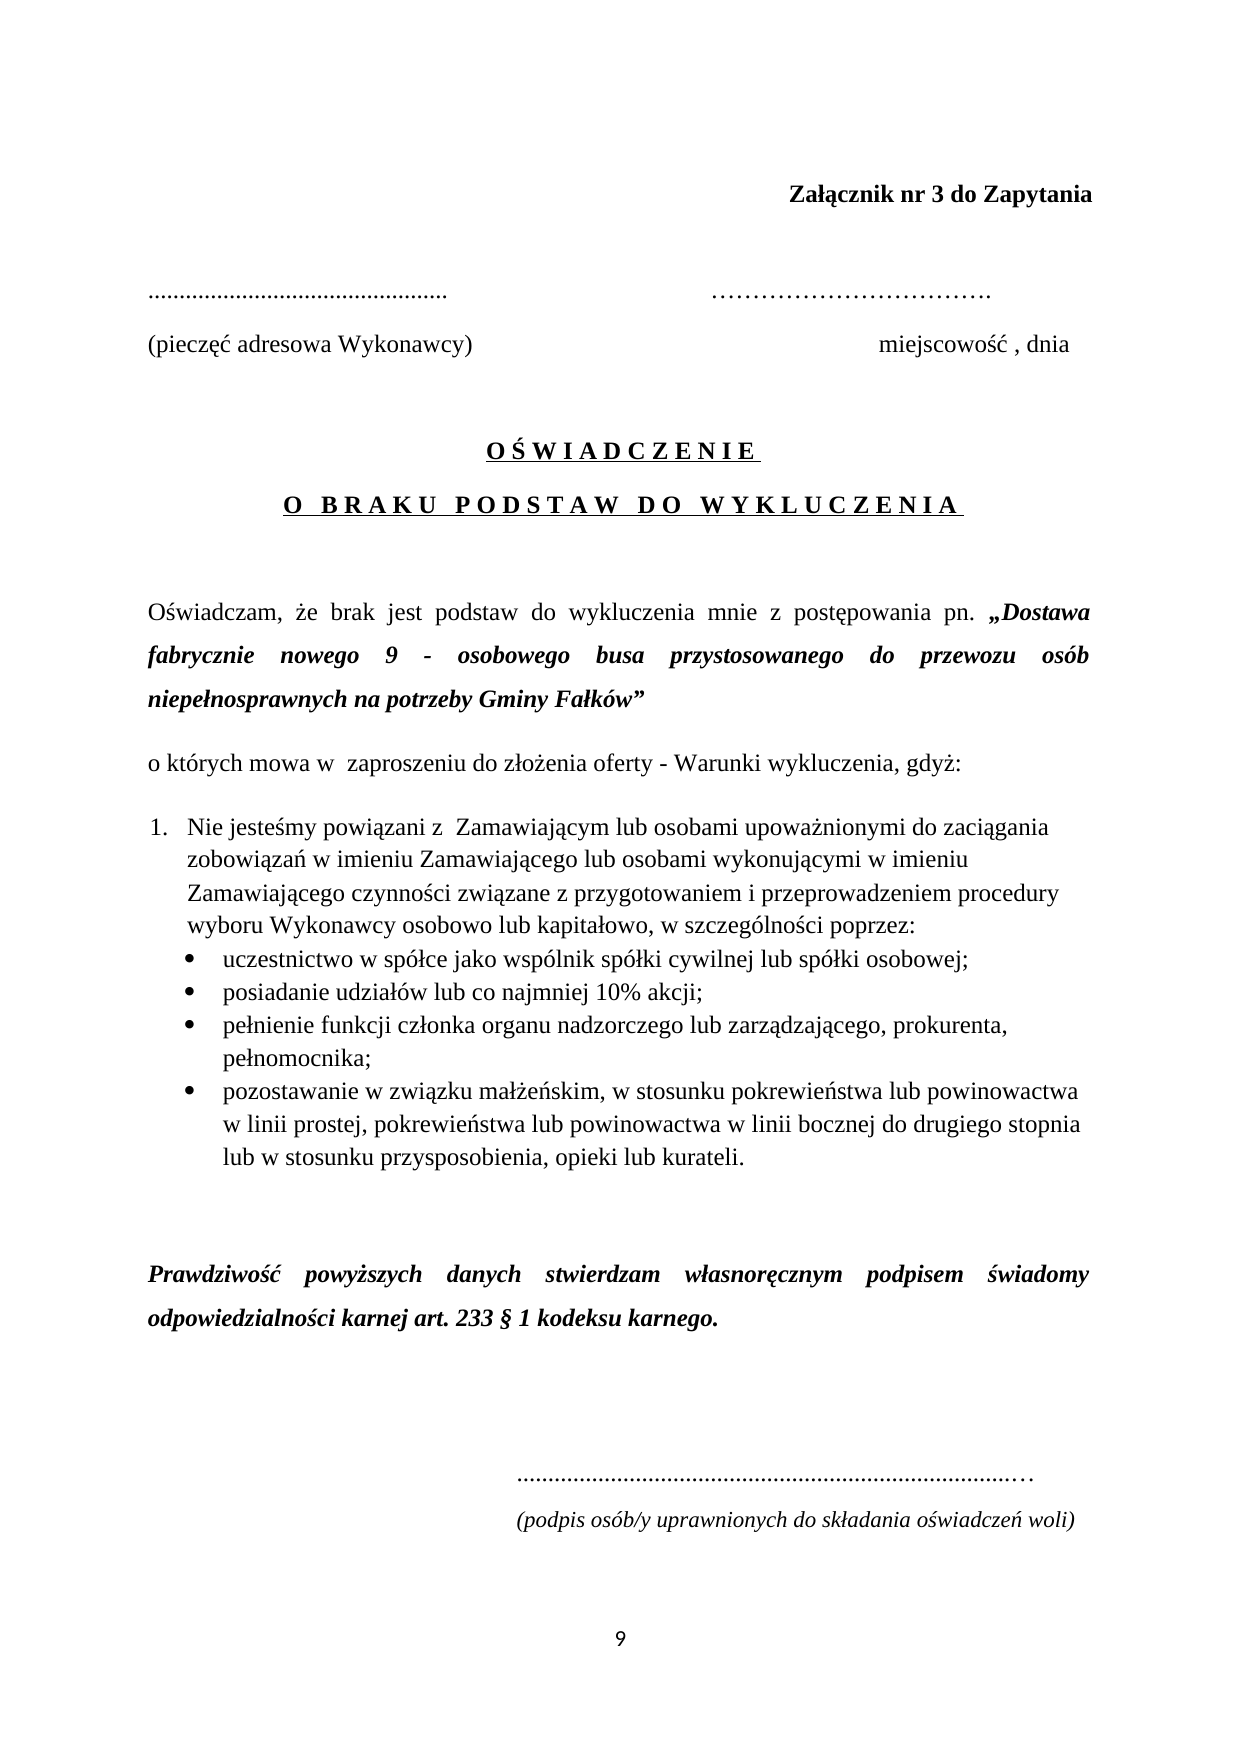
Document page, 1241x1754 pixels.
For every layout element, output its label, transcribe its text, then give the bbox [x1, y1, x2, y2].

text Załącznik nr 3 do Zapytania [148, 179, 1093, 208]
text (pieczęć adresowa Wykonawcy) miejscowość , dnia [148, 329, 1093, 358]
list posiadanie udziałów lub co najmniej 10% akcji; [185, 977, 1093, 1005]
text o których mowa w zaproszeniu do złożenia oferty - Warunki wykluczenia, gdyż: [148, 748, 1093, 776]
list pełnienie funkcji członka organu nadzorczego lub zarządzającego, prokurenta, pełnomocnika; [185, 1010, 1093, 1071]
text Prawdziwość powyższych danych stwierdzam własnoręcznym podpisem świadomy odpowiedzialności karnej art. 233 § 1 kodeksu karnego. [148, 1259, 1093, 1331]
text (podpis osób/y uprawnionych do składania oświadczeń woli) [516, 1506, 1093, 1532]
text Oświadczam, że brak jest podstaw do wykluczenia mnie z postępowania pn. „Dostawa fabrycznie nowego 9 - osobowego busa przystosowanego do przewozu osób niepełnosprawnych na potrzeby Gminy Fałków” [148, 597, 1093, 712]
list uczestnictwo w spółce jako wspólnik spółki cywilnej lub spółki osobowej; [185, 944, 1093, 972]
list pozostawanie w związku małżeńskim, w stosunku pokrewieństwa lub powinowactwa w linii prostej, pokrewieństwa lub powinowactwa w linii bocznej do drugiego stopnia lub w stosunku przysposobienia, opieki lub kurateli. [185, 1076, 1093, 1171]
text ................................................ ……………………………. [148, 275, 1093, 304]
text ...............................................................................… [516, 1458, 1093, 1487]
text OŚWIADCZENIE [148, 436, 1093, 464]
list Nie jesteśmy powiązani z Zamawiającym lub osobami upoważnionymi do zaciągania zobowiązań w imieniu Zamawiającego lub osobami wykonującymi w imieniu Zamawiającego czynności związane z przygotowaniem i przeprowadzeniem procedury wyboru Wykonawcy osobowo lub kapitałowo, w szczególności poprzez: [149, 812, 1093, 939]
text O BRAKU PODSTAW DO WYKLUCZENIA [148, 490, 1093, 518]
